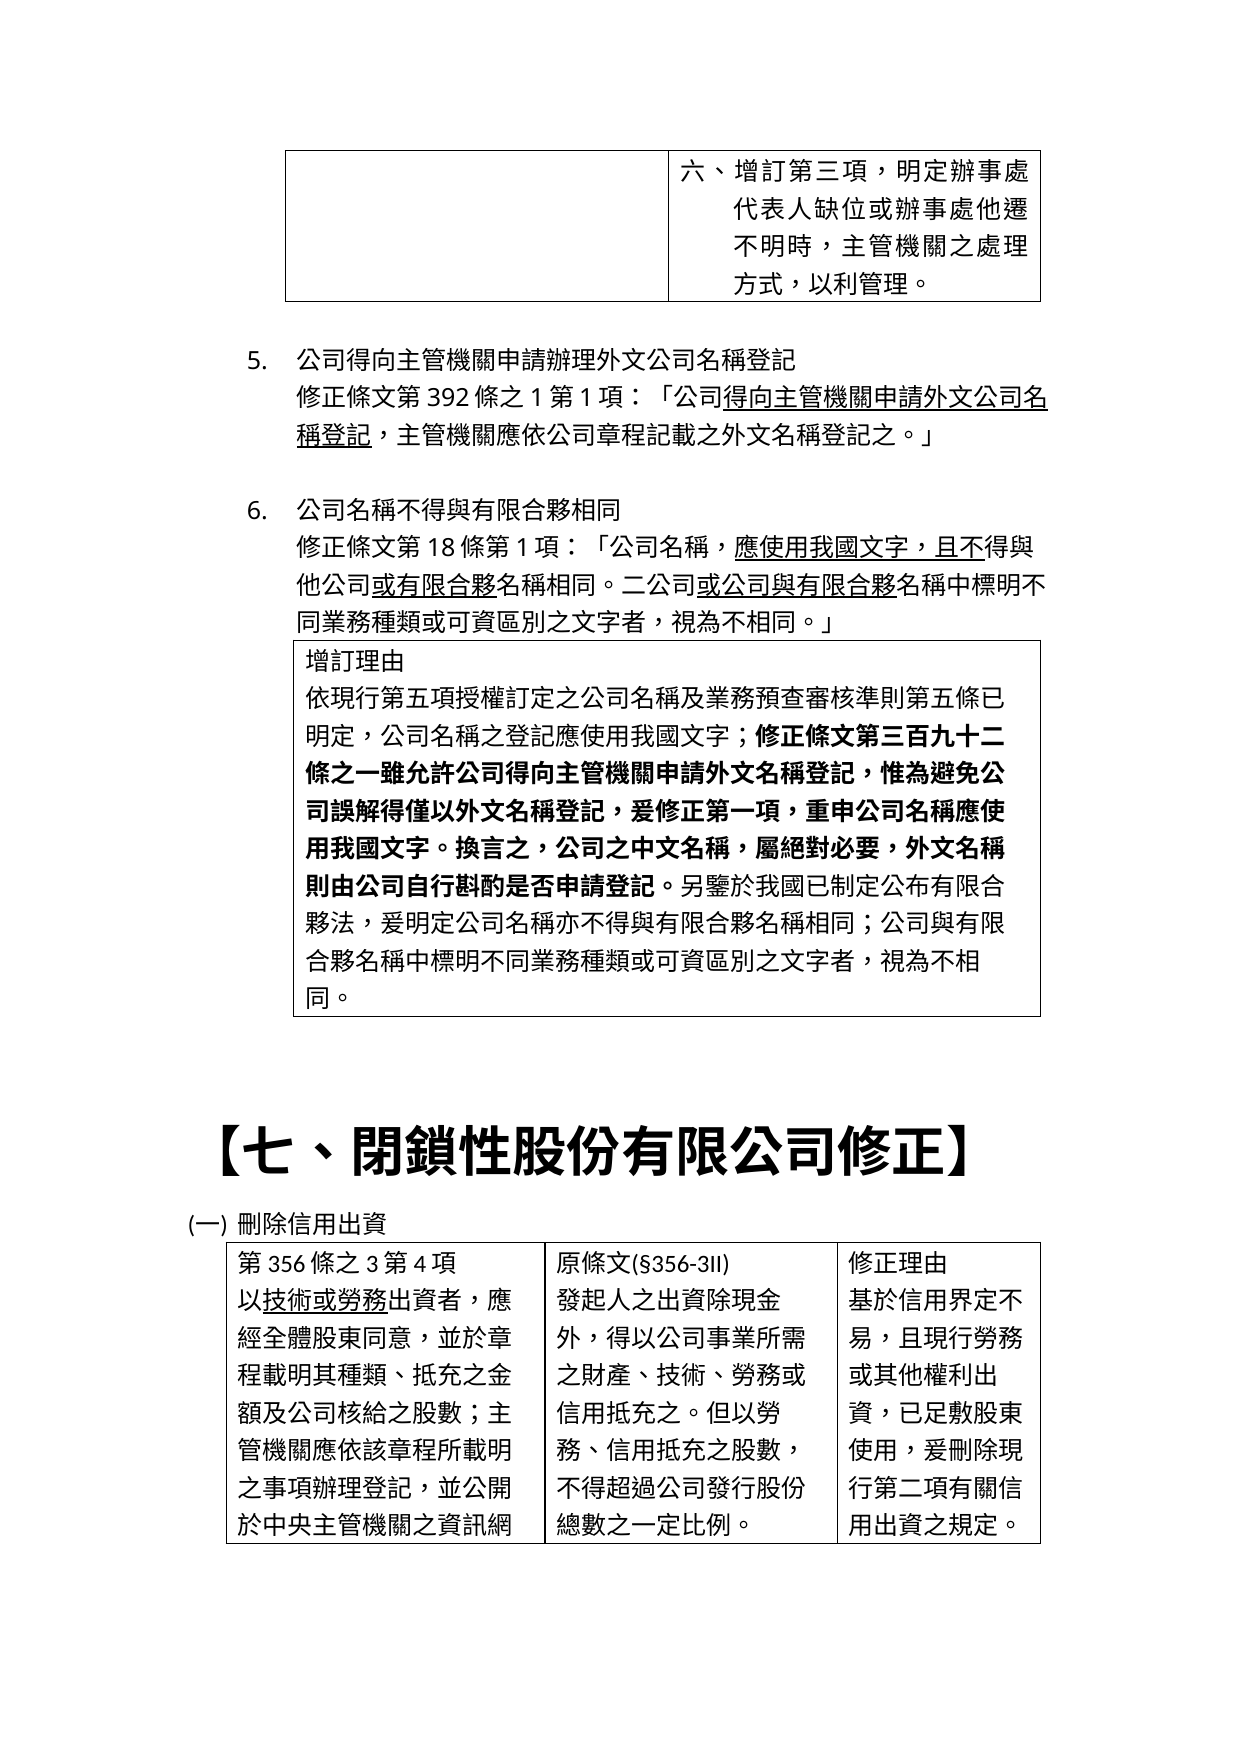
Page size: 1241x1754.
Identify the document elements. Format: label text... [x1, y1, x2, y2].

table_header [286, 151, 668, 301]
text 【七、閉鎖性股份有限公司修正】 [187, 1092, 1053, 1204]
list 修正條文第392條之1第1項：「公司得向主管機關申請外文公司名稱登記，主管機關應依公司章程記載之外文名稱登記之。」 [297, 377, 1053, 452]
list 修正條文第18條第1項：「公司名稱，應使用我國文字，且不得與他公司或有限合夥名稱相同。二公司或公司與有限合夥名稱中標明不同業務種類或可資區別之文字者，視為不相同。」 [297, 527, 1053, 639]
list 公司名稱不得與有限合夥相同 [247, 489, 1053, 527]
list 刪除信用出資 [187, 1204, 1053, 1242]
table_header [838, 1243, 1040, 1543]
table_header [669, 151, 1040, 301]
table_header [546, 1243, 837, 1543]
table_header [227, 1243, 544, 1543]
list 公司得向主管機關申請辦理外文公司名稱登記 [247, 339, 1053, 377]
table_header 增訂理由 依現行第五項授權訂定之公司名稱及業務預查審核準則第五條已明定，公司名稱之登記應使用我國文字；修正條文第三百九十二條之一雖允許公司得向主管機關申請外文名稱登記，惟為避免公司誤解得僅以外文名稱登記，爰修正第一項，重申公司名稱應使用我國文字。換言之，公司之中文名稱，屬絕對必要，外文名稱則由公司自行斟酌是否申請登記。另鑒於我國已制定公布有限合夥法，爰明定公司名稱亦不得與有限合夥名稱相同；公司與有限合夥名稱中標明不同業務種類或可資區別之文字者，視為不相同。 [294, 641, 1040, 1016]
